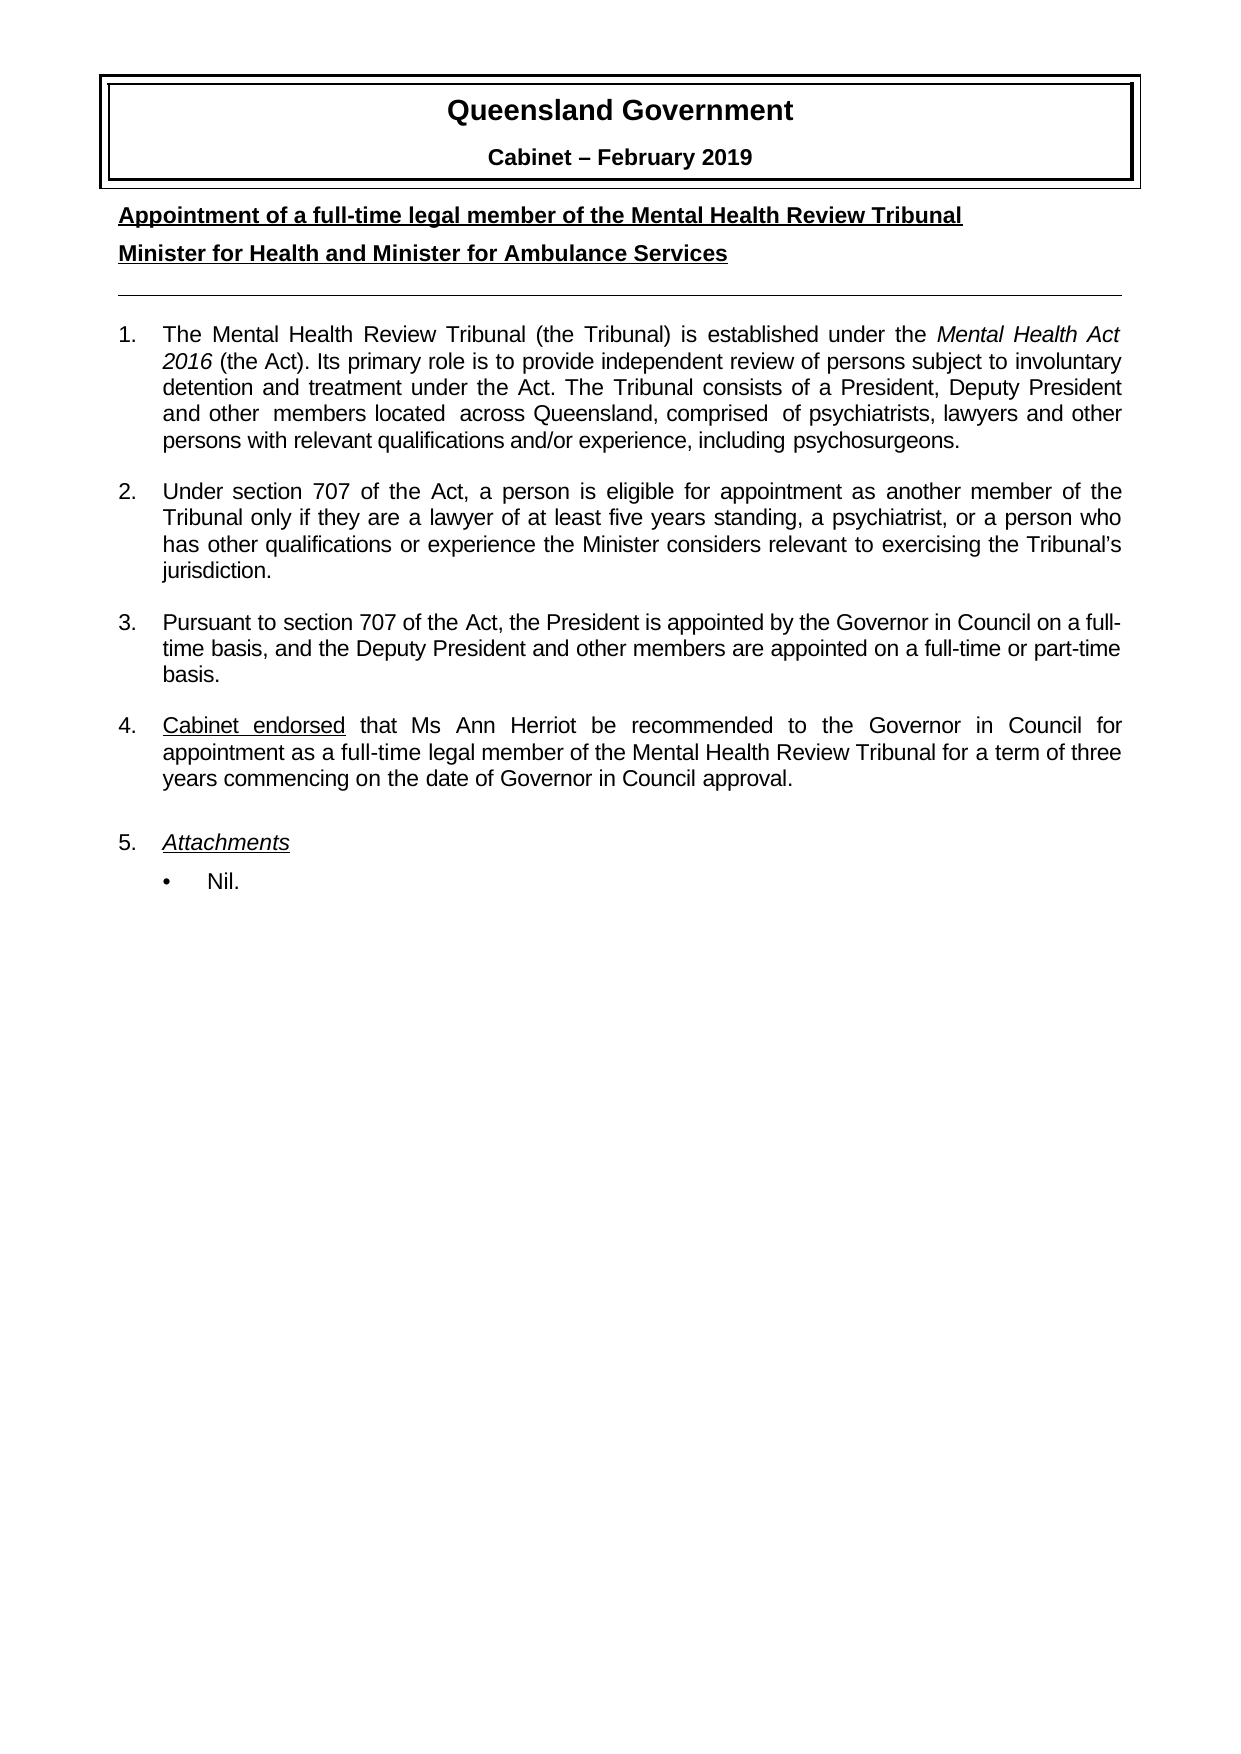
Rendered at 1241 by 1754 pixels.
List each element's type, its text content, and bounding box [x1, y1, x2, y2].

list Nil. [162, 868, 1122, 894]
list Cabinet endorsed that Ms Ann Herriot be recommended to the Governor in Council for appointment as a full-time legal member of the Mental Health Review Tribunal for a term of three years commencing on the date of Governor in Council approval. [118, 712, 1122, 792]
list Attachments [118, 829, 1122, 855]
list Under section 707 of the Act, a person is eligible for appointment as another member of the Tribunal only if they are a lawyer of at least five years standing, a psychiatrist, or a person who has other qualifications or experience the Minister considers relevant to exercising the Tribunal’s jurisdiction. [118, 478, 1122, 583]
list The Mental Health Review Tribunal (the Tribunal) is established under the Mental Health Act 2016 (the Act). Its primary role is to provide independent review of persons subject to involuntary detention and treatment under the Act. The Tribunal consists of a President, Deputy President and other members located across Queensland, comprised of psychiatrists, lawyers and other persons with relevant qualifications and/or experience, including psychosurgeons. [118, 321, 1122, 453]
list Pursuant to section 707 of the Act, the President is appointed by the Governor in Council on a full-time basis, and the Deputy President and other members are appointed on a full-time or part-time basis. [118, 608, 1122, 687]
